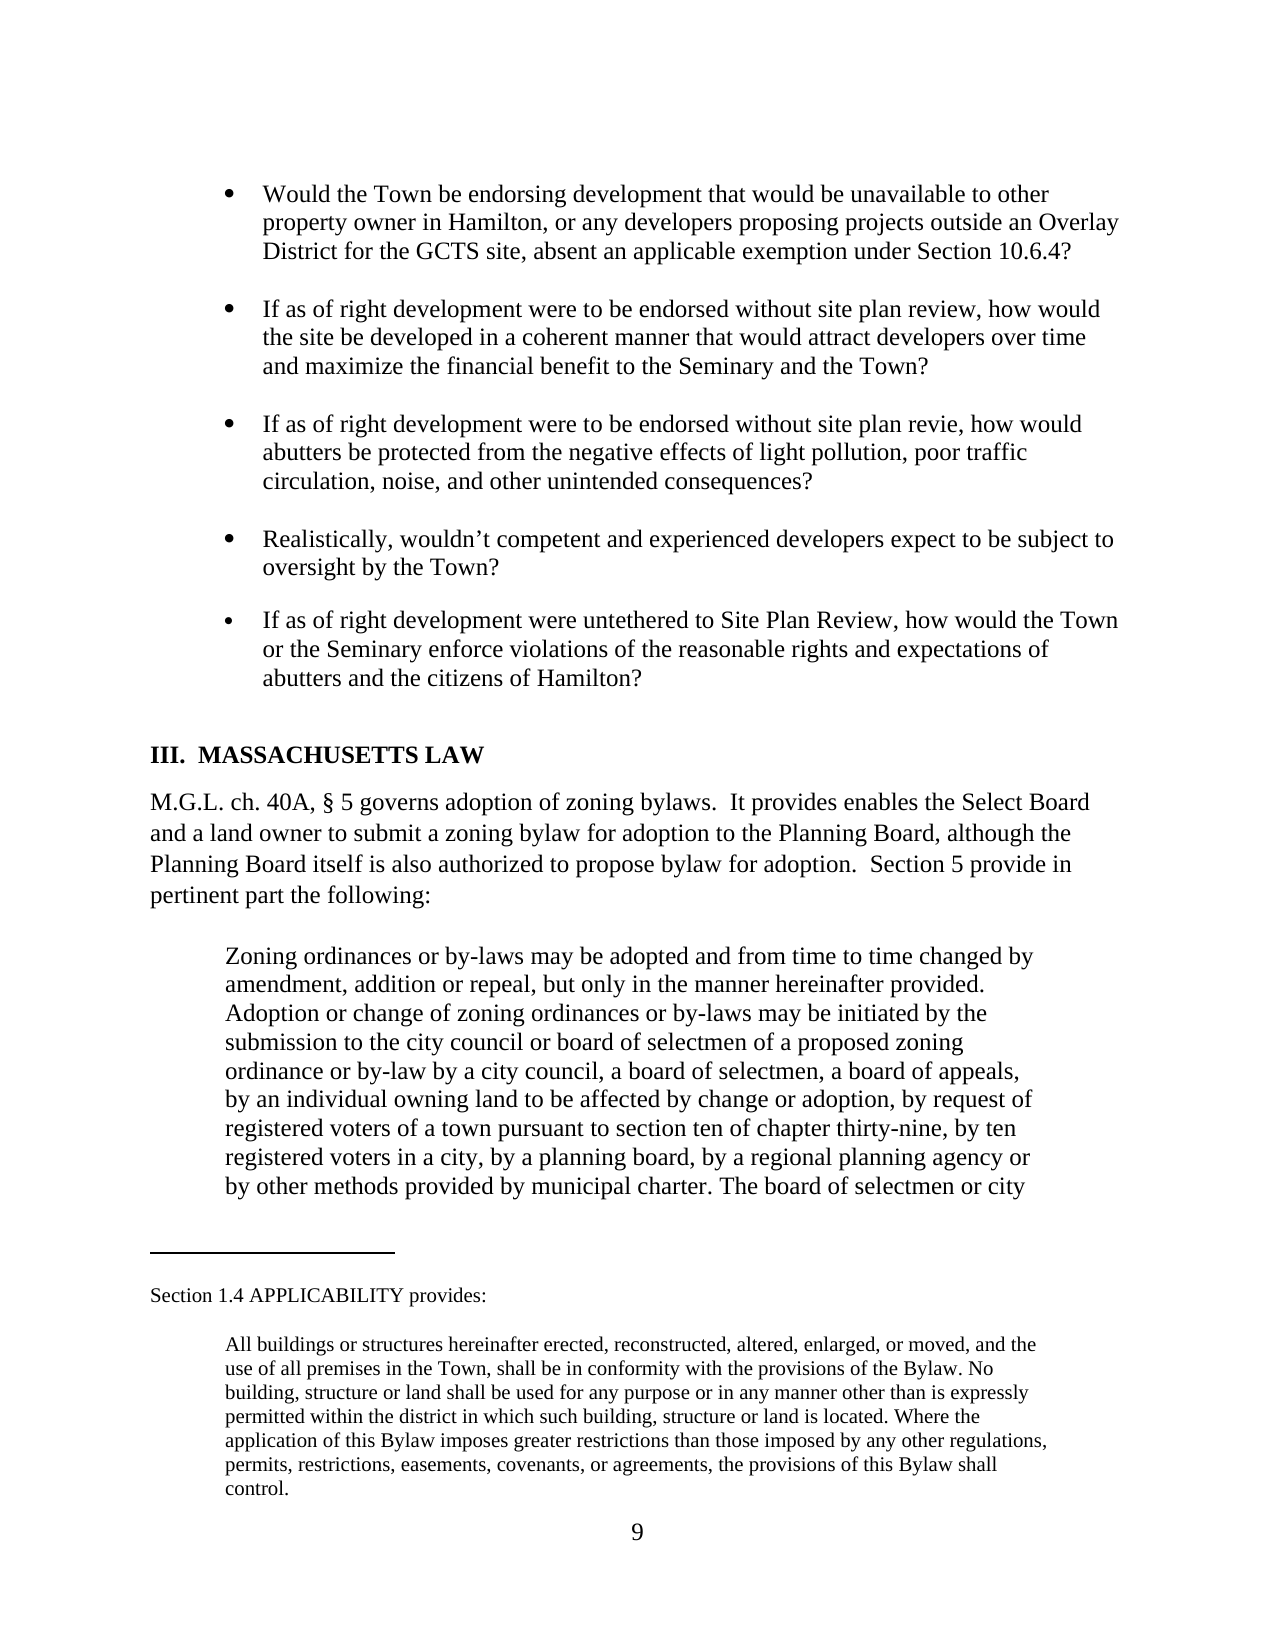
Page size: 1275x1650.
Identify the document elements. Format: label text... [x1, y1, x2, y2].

list If as of right development were untethered to Site Plan Review, how would the Town or the Seminary enforce violations of the reasonable rights and expectations of abutters and the citizens of Hamilton? [225, 605, 1125, 692]
list If as of right development were to be endorsed without site plan review, how would the site be developed in a coherent manner that would attract developers over time and maximize the financial benefit to the Seminary and the Town? [225, 294, 1125, 380]
list Realistically, wouldn’t competent and experienced developers expect to be subject to oversight by the Town? [225, 524, 1125, 581]
list Would the Town be endorsing development that would be unavailable to other property owner in Hamilton, or any developers proposing projects outside an Overlay District for the GCTS site, absent an applicable exemption under Section 10.6.4? [225, 179, 1125, 265]
text M.G.L. ch. 40A, § 5 governs adoption of zoning bylaws. It provides enables the Select Board and a land owner to submit a zoning bylaw for adoption to the Planning Board, although the Planning Board itself is also authorized to propose bylaw for adoption. Section 5 provide in pertinent part the following: [150, 787, 1125, 909]
text III. MASSACHUSETTS LAW [150, 740, 1125, 768]
list If as of right development were to be endorsed without site plan revie, how would abutters be protected from the negative effects of light pollution, poor traffic circulation, noise, and other unintended consequences? [225, 409, 1125, 495]
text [225, 941, 1050, 1199]
